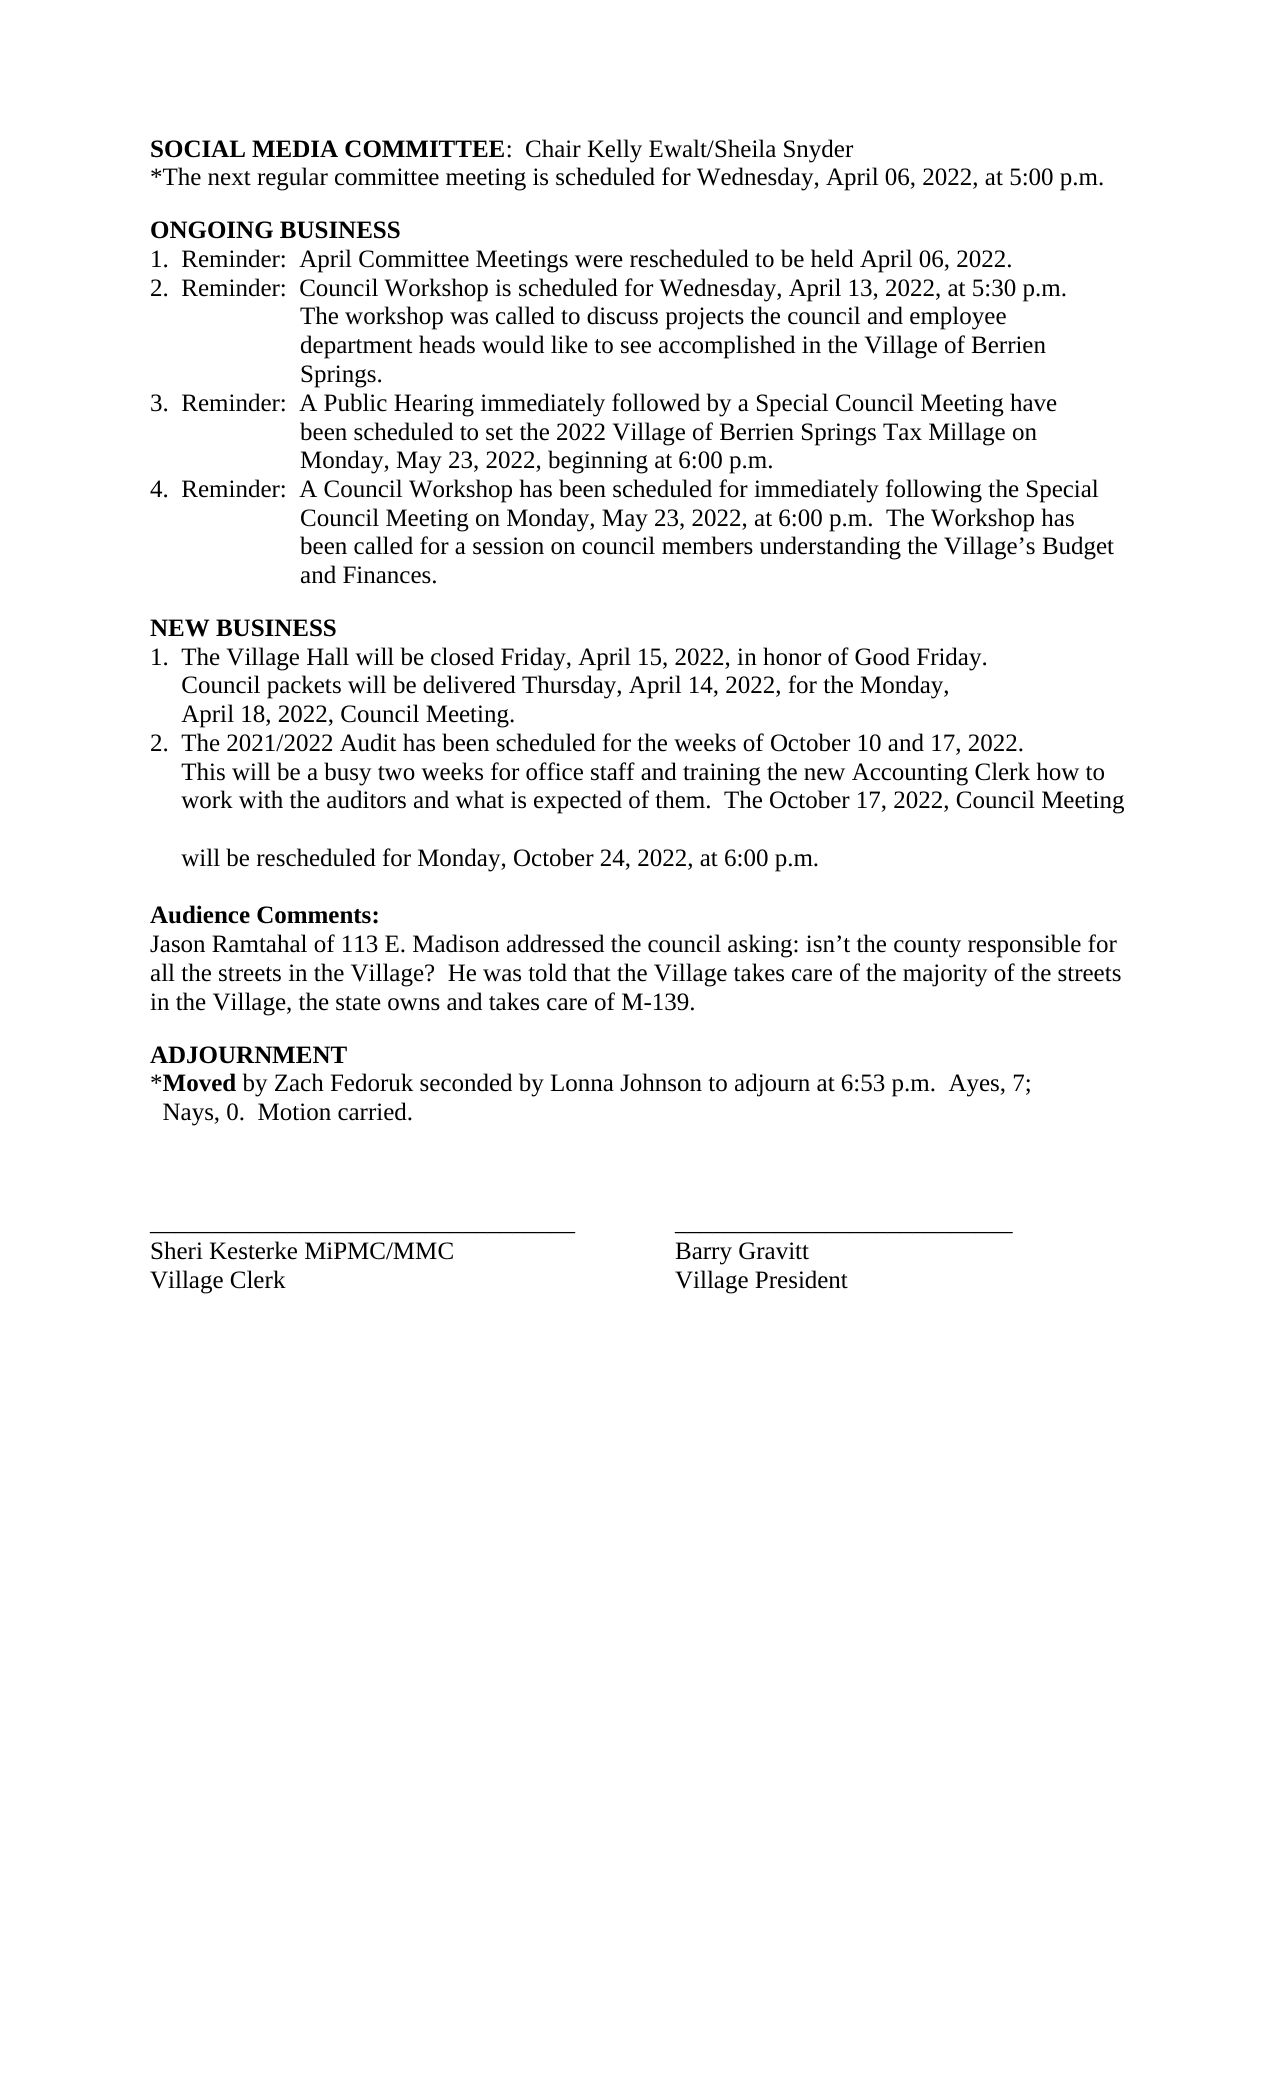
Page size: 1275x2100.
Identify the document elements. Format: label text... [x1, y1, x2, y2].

text ONGOING BUSINESS [150, 215, 1125, 244]
text ADJOURNMENT [150, 1040, 1125, 1068]
text NEW BUSINESS 1. The Village Hall will be closed Friday, April 15, 2022, in honor of Good Friday. Council packets will be delivered Thursday, April 14, 2022, for the Monday, April 18, 2022, Council Meeting. [150, 613, 1125, 728]
text 1. Reminder: April Committee Meetings were rescheduled to be held April 06, 2022. 2. Reminder: Council Workshop is scheduled for Wednesday, April 13, 2022, at 5:30 p.m. The workshop was called to discuss projects the council and employee department heads would like to see accomplished in the Village of Berrien Springs. 3. Reminder: A Public Hearing immediately followed by a Special Council Meeting have been scheduled to set the 2022 Village of Berrien Springs Tax Millage on Monday, May 23, 2022, beginning at 6:00 p.m. 4. Reminder: A Council Workshop has been scheduled for immediately following the Special Council Meeting on Monday, May 23, 2022, at 6:00 p.m. The Workshop has been called for a session on council members understanding the Village’s Budget and Finances. [150, 244, 1125, 613]
text __________________________________ ___________________________ [150, 1207, 1125, 1236]
text SOCIAL MEDIA COMMITTEE: Chair Kelly Ewalt/Sheila Snyder *The next regular committee meeting is scheduled for Wednesday, April 06, 2022, at 5:00 p.m. [150, 134, 1125, 215]
text Sheri Kesterke MiPMC/MMC Barry Gravitt Village Clerk Village President [150, 1236, 1125, 1294]
text 2. The 2021/2022 Audit has been scheduled for the weeks of October 10 and 17, 2022. This will be a busy two weeks for office staff and training the new Accounting Clerk how to work with the auditors and what is expected of them. The October 17, 2022, Council Meeting will be rescheduled for Monday, October 24, 2022, at 6:00 p.m. [150, 728, 1125, 872]
text Jason Ramtahal of 113 E. Madison addressed the council asking: isn’t the county responsible for all the streets in the Village? He was told that the Village takes care of the majority of the streets in the Village, the state owns and takes care of M-139. [150, 929, 1125, 1016]
text Audience Comments: [150, 901, 1125, 929]
text *Moved by Zach Fedoruk seconded by Lonna Johnson to adjourn at 6:53 p.m. Ayes, 7; Nays, 0. Motion carried. [150, 1068, 1125, 1126]
